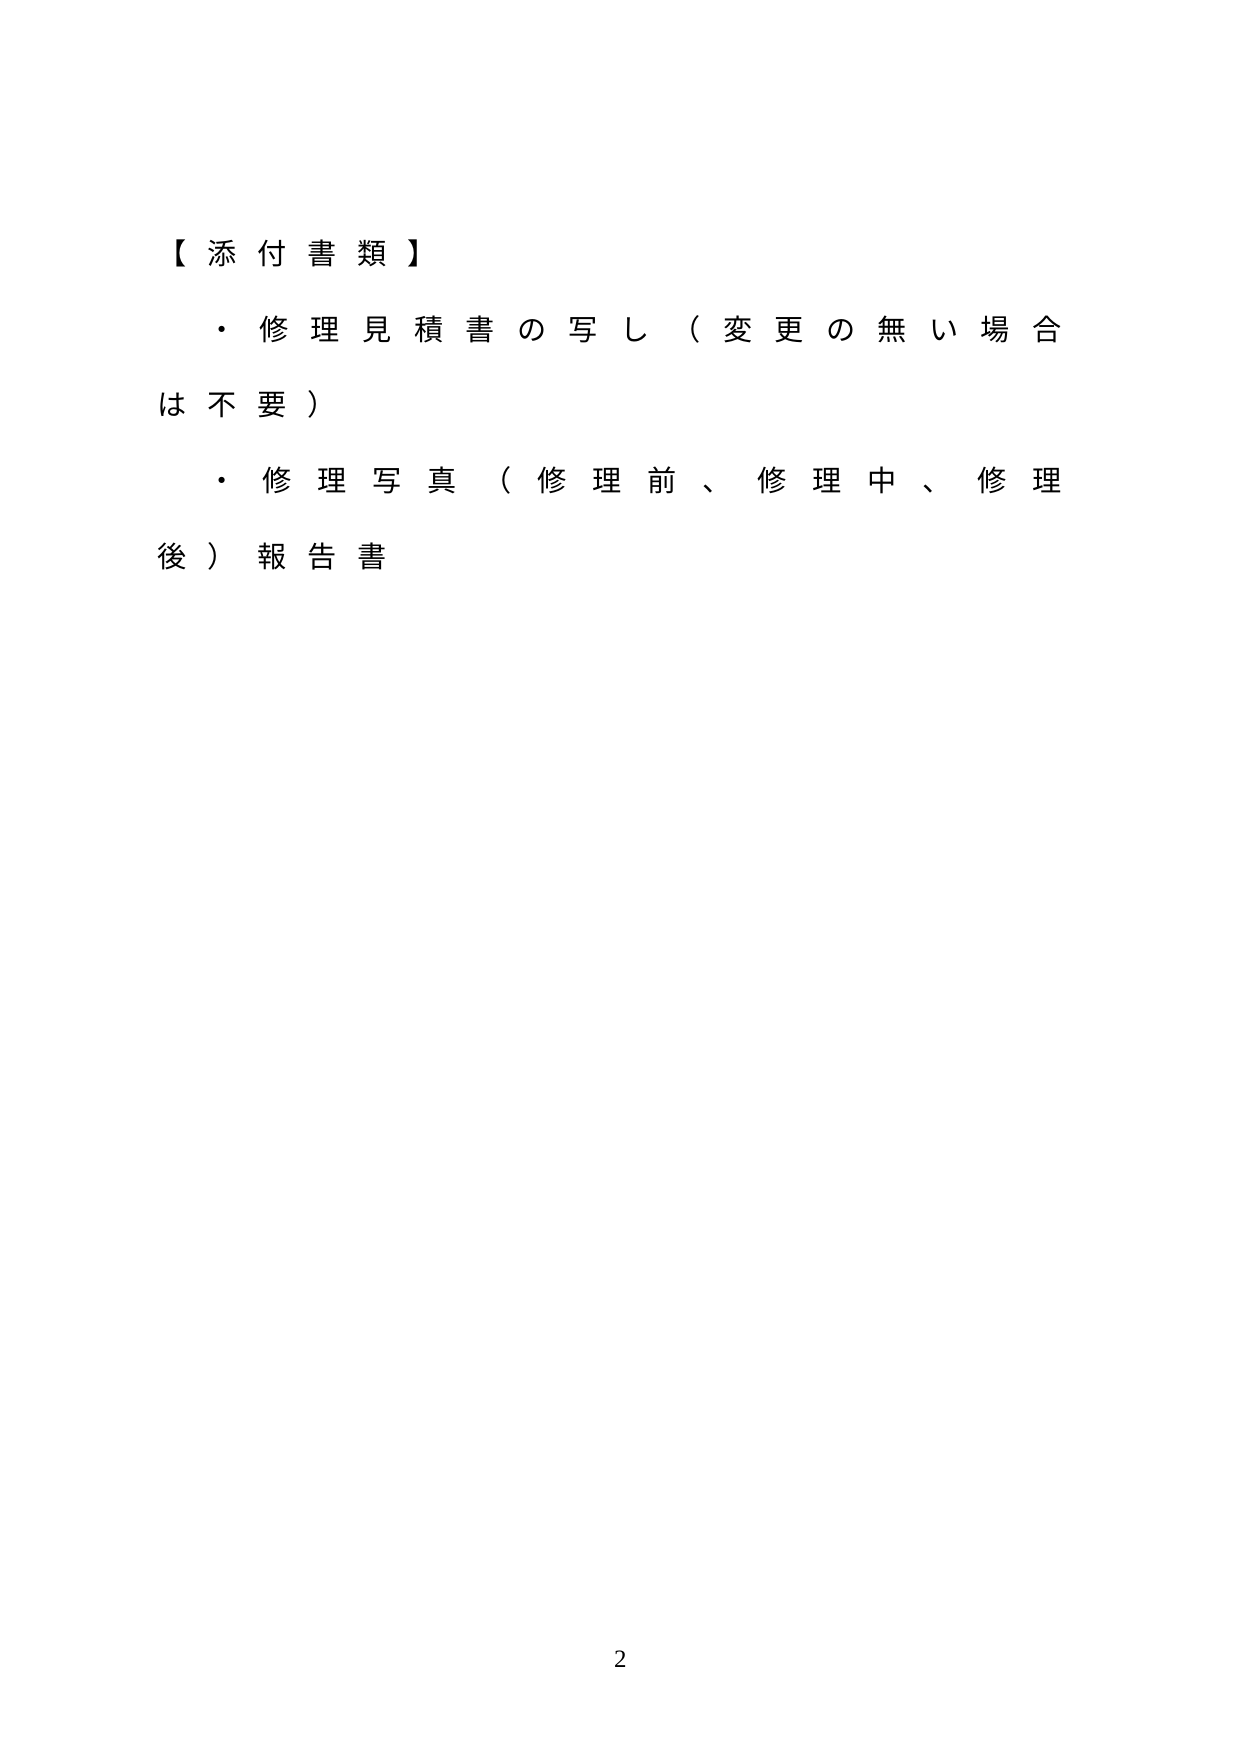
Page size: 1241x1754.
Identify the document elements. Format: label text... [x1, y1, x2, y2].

text ・修理見積書の写し（変更の無い場合は不要） [158, 289, 1083, 441]
text 【添付書類】 [158, 213, 1083, 289]
text ・修理写真（修理前、修理中、修理後）報告書 [158, 441, 1083, 593]
